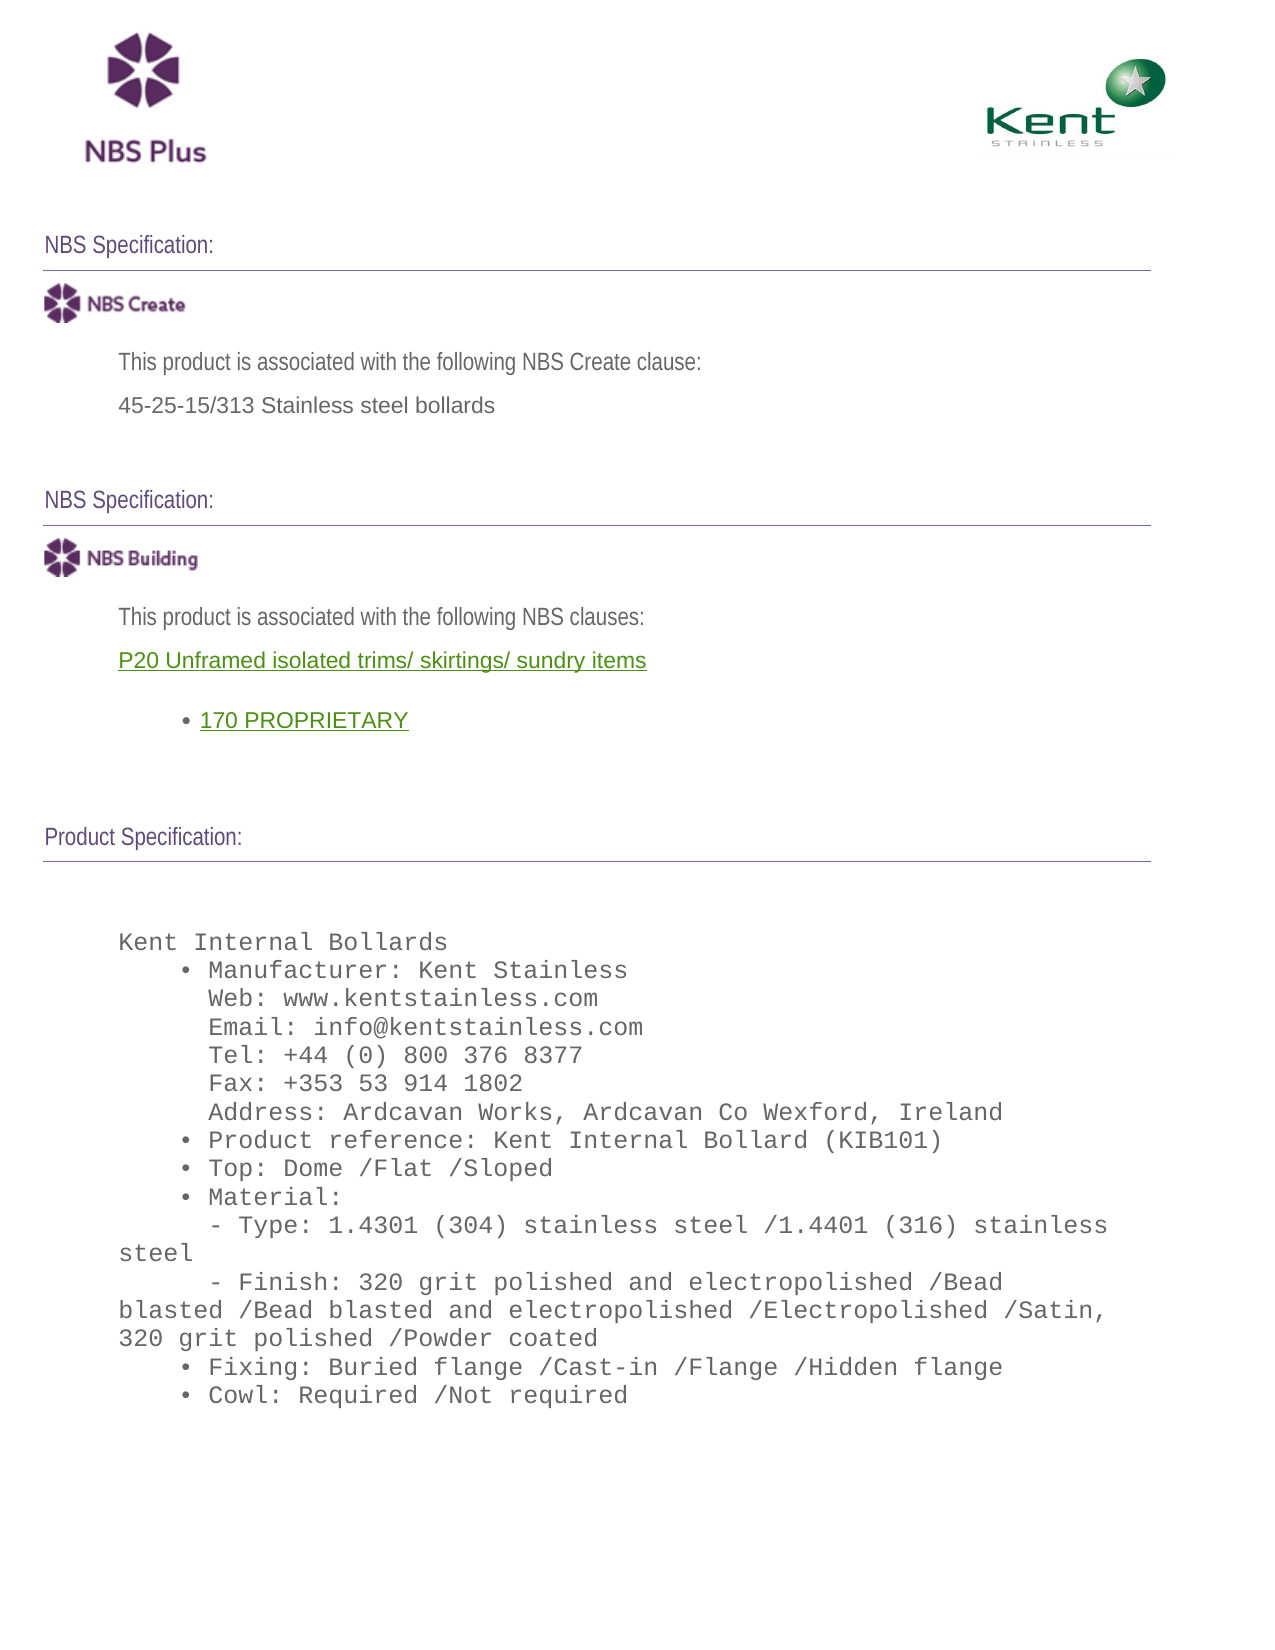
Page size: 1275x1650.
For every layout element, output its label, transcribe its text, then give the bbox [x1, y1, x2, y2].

text NBS Specification: [44, 485, 1152, 514]
text Kent Internal Bollards [118, 929, 1157, 957]
text This product is associated with the following NBS clauses: [118, 602, 1157, 631]
text Web: www.kentstainless.com [118, 986, 1157, 1014]
text - Type: 1.4301 (304) stainless steel /1.4401 (316) stainless steel [118, 1212, 1157, 1269]
text • Manufacturer: Kent Stainless [118, 957, 1157, 986]
picture [44, 283, 198, 323]
text Tel: +44 (0) 800 376 8377 [118, 1042, 1157, 1071]
text • Product reference: Kent Internal Bollard (KIB101) [118, 1127, 1157, 1156]
text This product is associated with the following NBS Create clause: [118, 347, 1157, 376]
picture [44, 538, 198, 577]
text Email: info@kentstainless.com [118, 1014, 1157, 1042]
text • Material: [118, 1184, 1157, 1212]
text • Top: Dome /Flat /Sloped [118, 1156, 1157, 1184]
text P20 Unframed isolated trims/ skirtings/ sundry items [118, 647, 1157, 674]
text Product Specification: [44, 822, 1152, 850]
text NBS Specification: [44, 230, 1152, 259]
picture [975, 54, 1174, 155]
text • Fixing: Buried flange /Cast-in /Flange /Hidden flange [118, 1354, 1157, 1382]
picture [45, 7, 246, 209]
text Fax: +353 53 914 1802 [118, 1071, 1157, 1099]
list 170 PROPRIETARY [183, 707, 1157, 733]
text Address: Ardcavan Works, Ardcavan Co Wexford, Ireland [118, 1099, 1157, 1127]
text - Finish: 320 grit polished and electropolished /Bead blasted /Bead blasted and electropolished /Electropolished /Satin, 320 grit polished /Powder coated [118, 1269, 1157, 1354]
text • Cowl: Required /Not required [118, 1382, 1157, 1411]
text 45-25-15/313 Stainless steel bollards [118, 392, 1157, 419]
